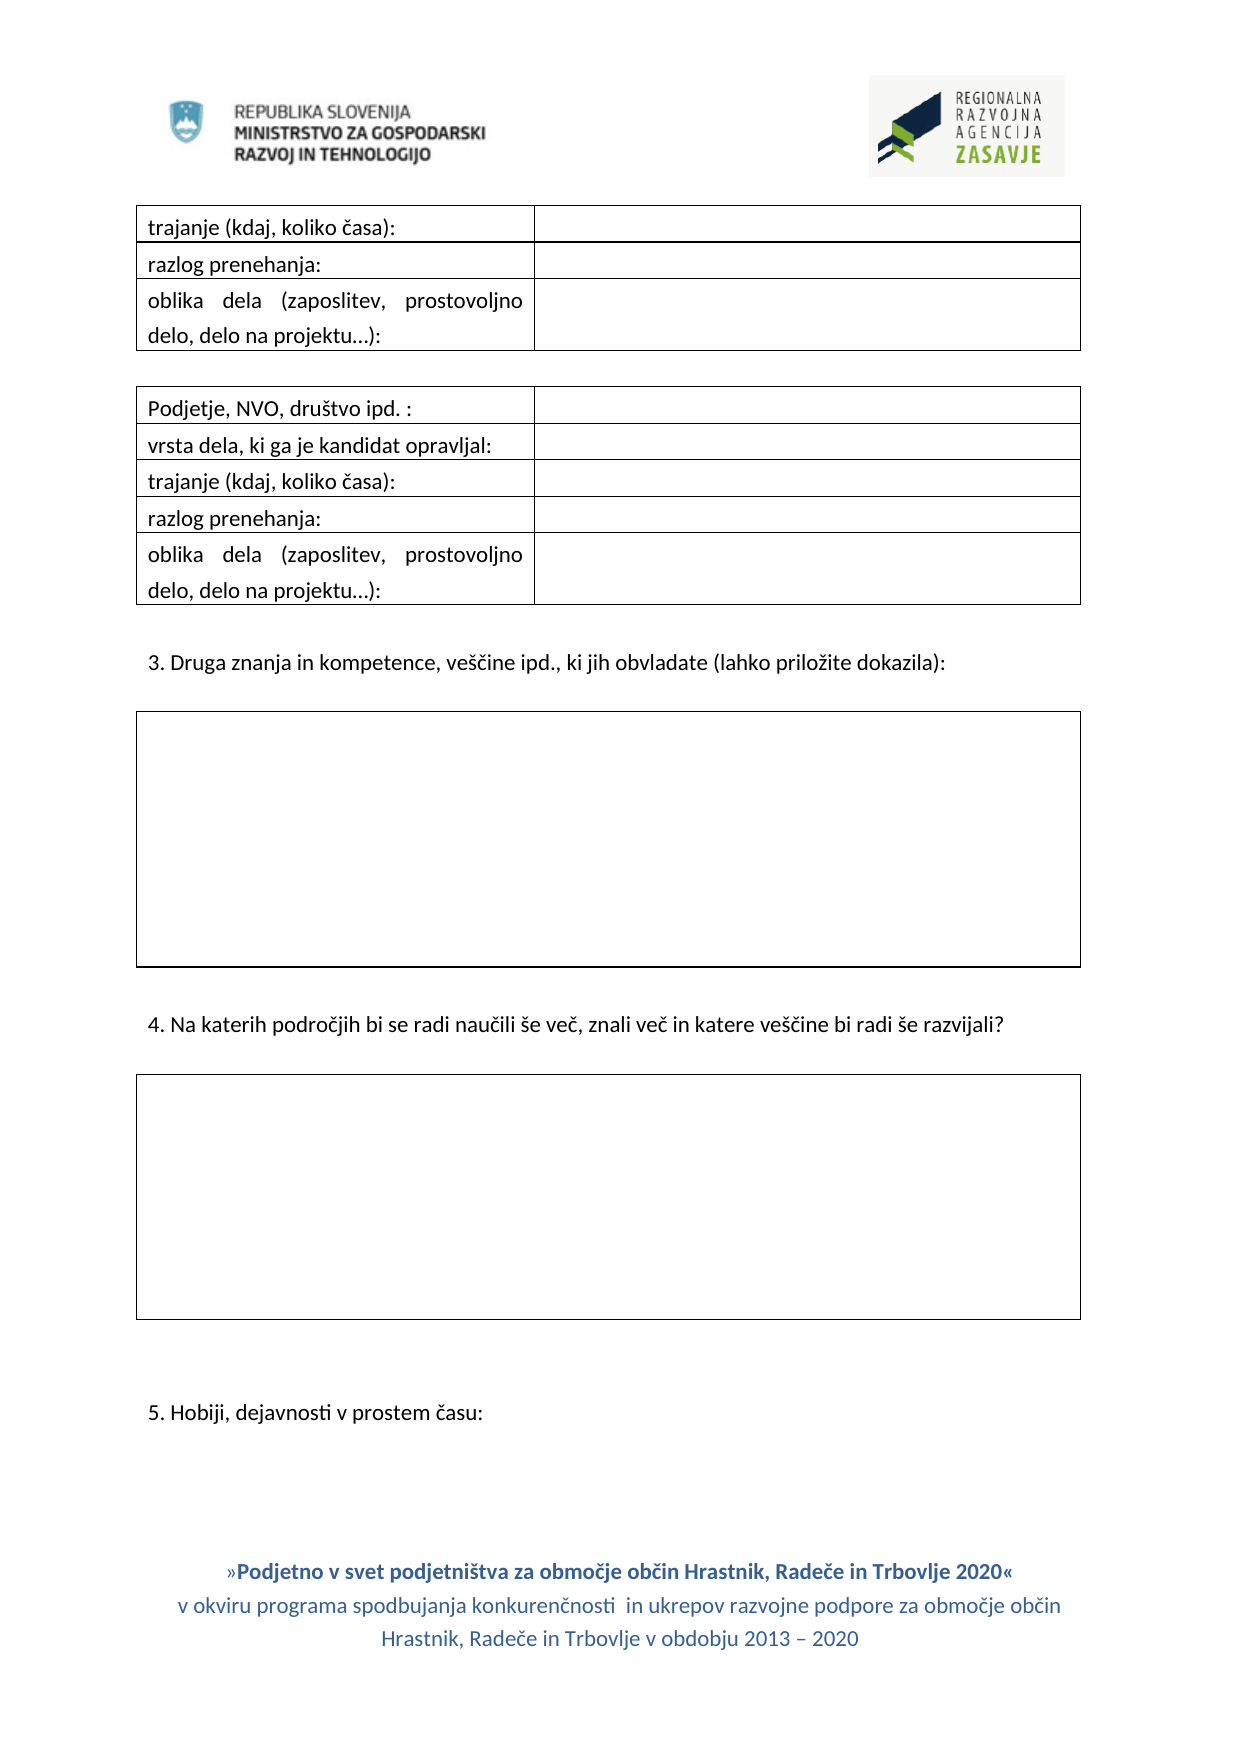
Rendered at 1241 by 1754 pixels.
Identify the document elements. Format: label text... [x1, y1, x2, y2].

table_header [137, 1075, 1080, 1319]
table_cell [535, 460, 1080, 496]
table_cell oblika dela (zaposlitev, prostovoljno delo, delo na projektu…): [137, 533, 534, 604]
table_cell [535, 206, 1080, 241]
table_cell trajanje (kdaj, koliko časa): [137, 206, 534, 241]
picture [147, 73, 517, 177]
table_cell oblika dela (zaposlitev, prostovoljno delo, delo na projektu…): [137, 279, 534, 350]
text 4. Na katerih področjih bi se radi naučili še več, znali več in katere veščine bi radi še razvijali? [148, 1003, 1093, 1038]
picture [868, 75, 1065, 177]
text 3. Druga znanja in kompetence, veščine ipd., ki jih obvladate (lahko priložite dokazila): [148, 640, 1093, 676]
table_header [535, 387, 1080, 423]
table_cell razlog prenehanja: [137, 243, 534, 278]
table_cell [535, 279, 1080, 350]
text 5. Hobiji, dejavnosti v prostem času: [148, 1391, 1093, 1426]
table_cell [535, 497, 1080, 532]
table_cell [535, 533, 1080, 604]
table_cell trajanje (kdaj, koliko časa): [137, 460, 534, 496]
table_header Podjetje, NVO, društvo ipd. : [137, 387, 534, 423]
table_header [137, 712, 1080, 966]
table_cell razlog prenehanja: [137, 497, 534, 532]
table_cell [535, 243, 1080, 278]
table_cell [535, 424, 1080, 459]
table_cell vrsta dela, ki ga je kandidat opravljal: [137, 424, 534, 459]
